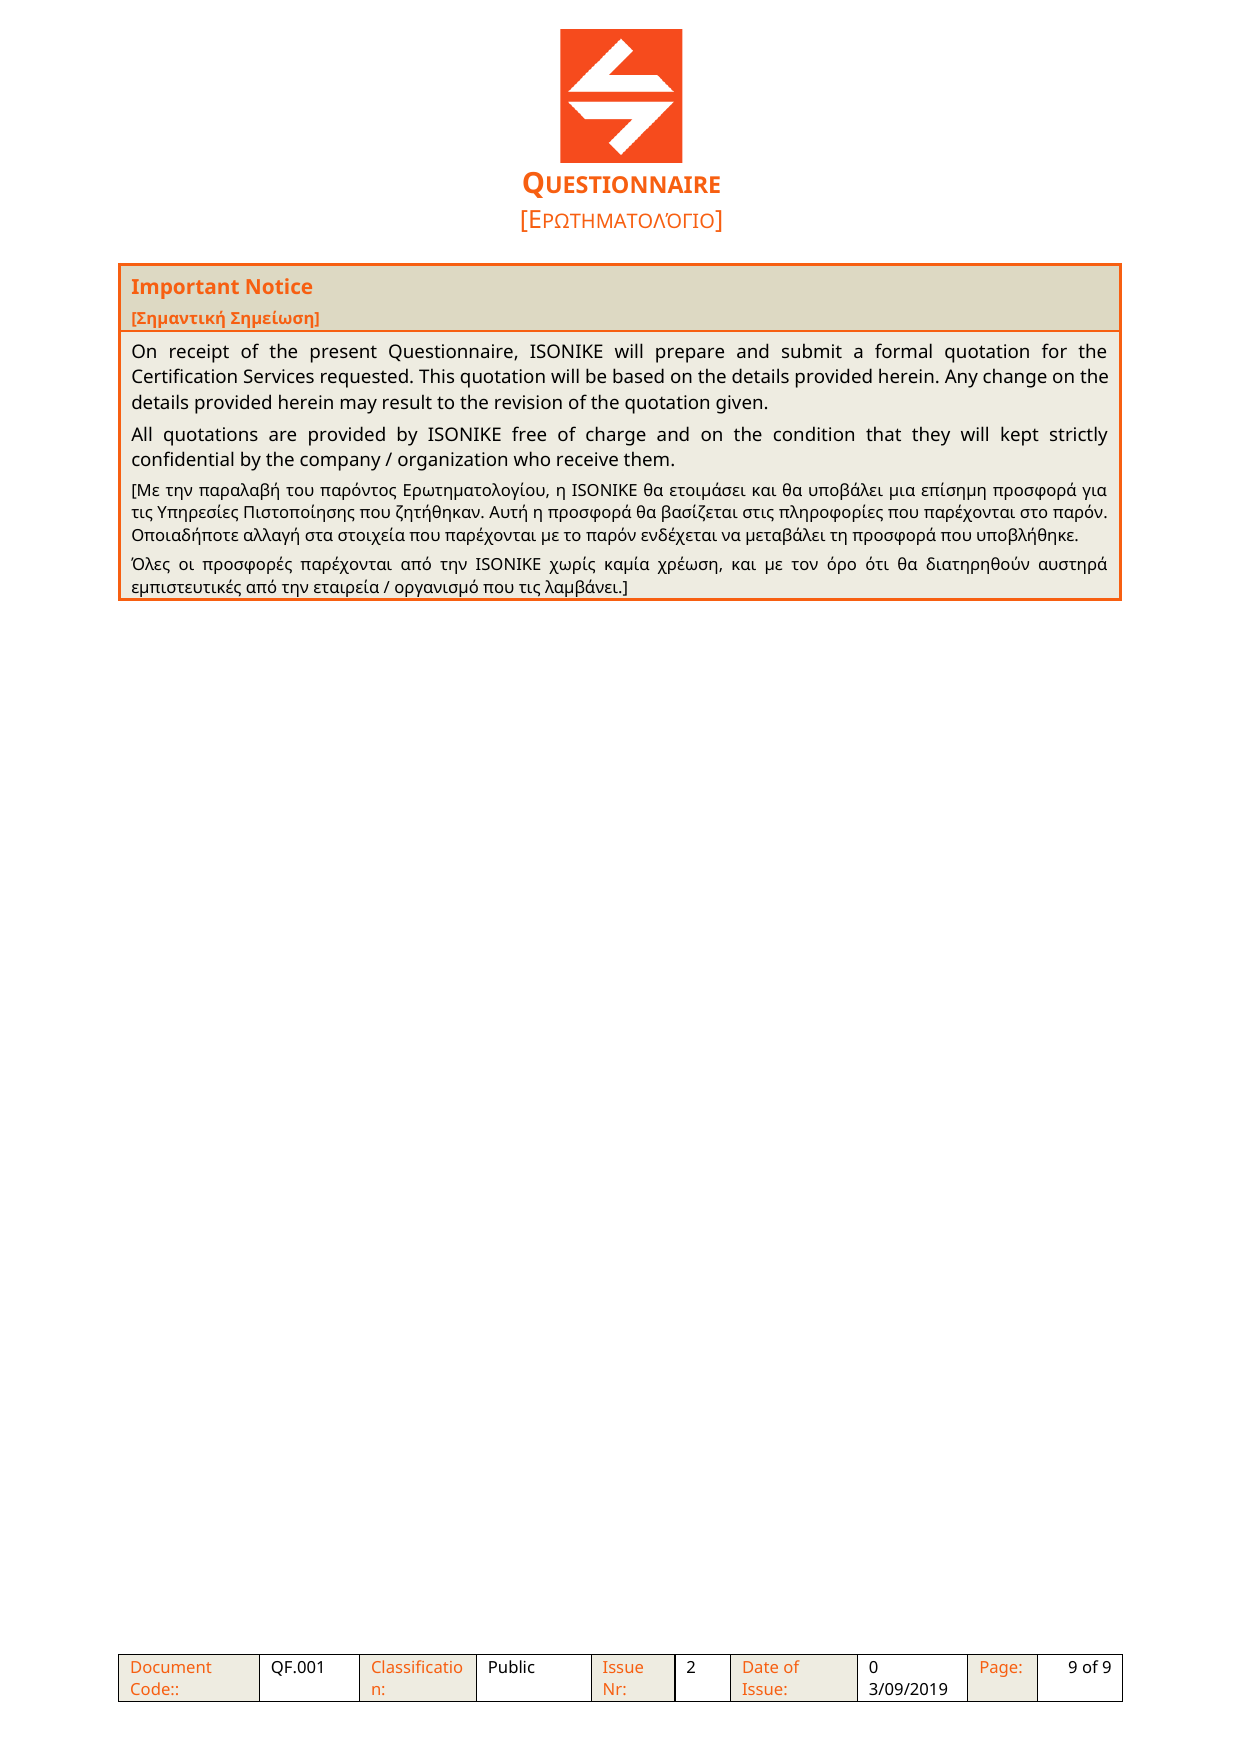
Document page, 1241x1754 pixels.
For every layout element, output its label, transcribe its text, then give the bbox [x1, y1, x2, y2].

picture [560, 29, 683, 163]
table_cell On receipt of the present Questionnaire, ISONIKE will prepare and submit a formal quotation for the Certification Services requested. This quotation will be based on the details provided herein. Any change on the details provided herein may result to the revision of the quotation given. All quotations are provided by ISONIKE free of charge and on the condition that they will kept strictly confidential by the company / organization who receive them. [Με την παραλαβή του παρόντος Ερωτηματολογίου, η ISONIKE θα ετοιμάσει και θα υποβάλει μια επίσημη προσφορά για τις Υπηρεσίες Πιστοποίησης που ζητήθηκαν. Αυτή η προσφορά θα βασίζεται στις πληροφορίες που παρέχονται στο παρόν. Οποιαδήποτε αλλαγή στα στοιχεία που παρέχονται με το παρόν ενδέχεται να μεταβάλει τη προσφορά που υποβλήθηκε. Όλες οι προσφορές παρέχονται από την ISONIKE χωρίς καμία χρέωση, και με τον όρο ότι θα διατηρηθούν αυστηρά εμπιστευτικές από την εταιρεία / οργανισμό που τις λαμβάνει.] [121, 332, 1119, 598]
table_header Important Notice [Σημαντική Σημείωση] [121, 266, 1119, 330]
